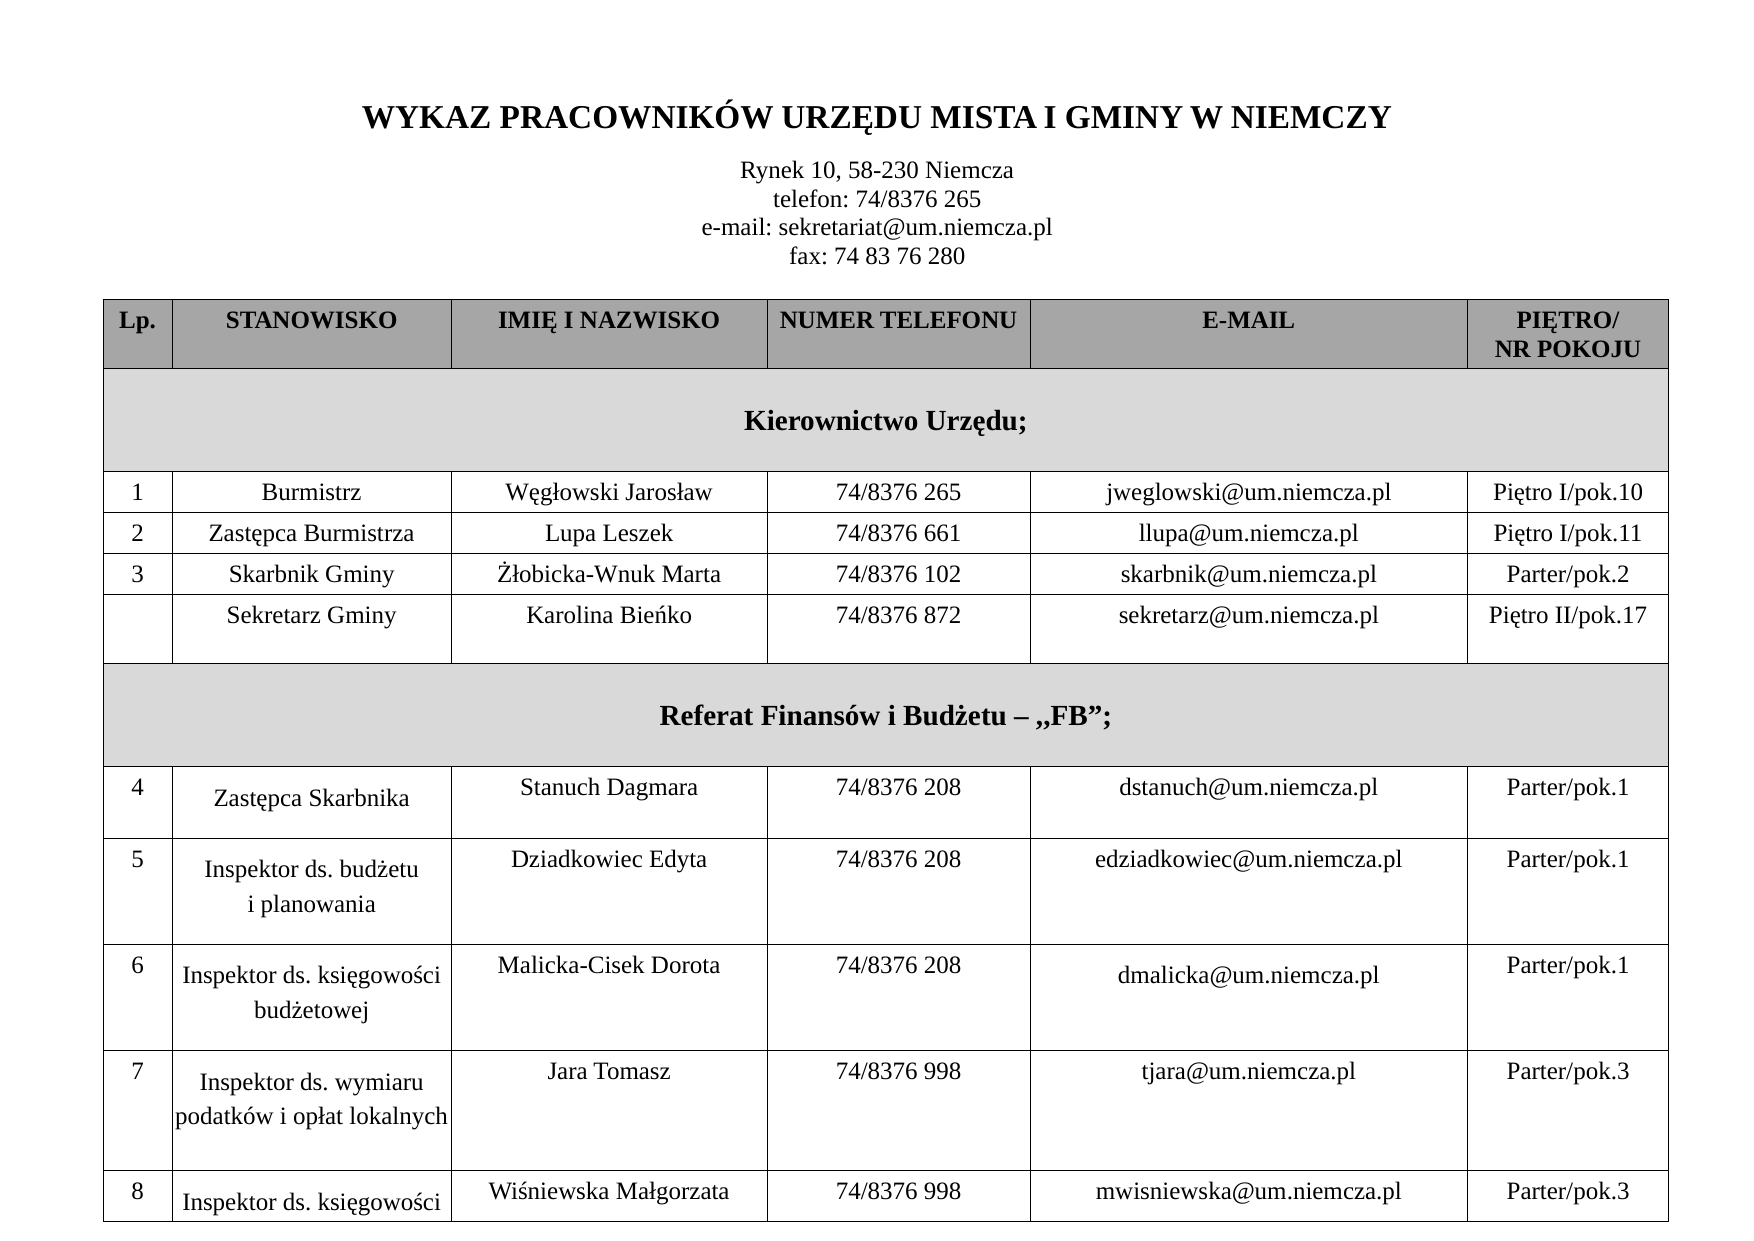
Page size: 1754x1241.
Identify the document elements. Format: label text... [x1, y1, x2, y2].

table_cell Inspektor ds. wymiaru podatków i opłat lokalnych [173, 1051, 451, 1170]
table_cell Węgłowski Jarosław [452, 472, 767, 512]
table_cell 74/8376 102 [768, 554, 1030, 593]
table_cell dstanuch@um.niemcza.pl [1031, 767, 1467, 838]
table_cell Parter/pok.1 [1468, 839, 1668, 944]
table_cell Piętro I/pok.10 [1468, 472, 1668, 512]
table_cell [452, 1171, 767, 1221]
table_cell 4 [104, 767, 172, 838]
table_cell 6 [104, 945, 172, 1050]
table_cell Dziadkowiec Edyta [452, 839, 767, 944]
table_header Lp. [104, 300, 172, 368]
table_cell [104, 595, 172, 663]
table_cell Burmistrz [173, 472, 451, 512]
table_cell Jara Tomasz [452, 1051, 767, 1170]
table_cell sekretarz@um.niemcza.pl [1031, 595, 1467, 663]
text e-mail: sekretariat@um.niemcza.pl [118, 212, 1636, 241]
table_cell 74/8376 208 [768, 945, 1030, 1050]
table_cell Zastępca Skarbnika [173, 767, 451, 838]
table_cell 3 [104, 554, 172, 593]
table_cell 74/8376 872 [768, 595, 1030, 663]
table_header E-MAIL [1031, 300, 1467, 368]
table_cell Parter/pok.3 [1468, 1051, 1668, 1170]
table_cell llupa@um.niemcza.pl [1031, 513, 1467, 553]
table_cell Piętro II/pok.17 [1468, 595, 1668, 663]
table_cell Inspektor ds. księgowości budżetowej [173, 945, 451, 1050]
table_cell 7 [104, 1051, 172, 1170]
table_cell Parter/pok.2 [1468, 554, 1668, 593]
table_cell dmalicka@um.niemcza.pl [1031, 945, 1467, 1050]
table_cell 74/8376 265 [768, 472, 1030, 512]
table_header NUMER TELEFONU [768, 300, 1030, 368]
table_cell 74/8376 661 [768, 513, 1030, 553]
table_cell Żłobicka-Wnuk Marta [452, 554, 767, 593]
table_header PIĘTRO/ NR POKOJU [1468, 300, 1668, 368]
table_cell Zastępca Burmistrza [173, 513, 451, 553]
table_cell Referat Finansów i Budżetu – ,,FB”; [104, 664, 1668, 766]
table_cell Sekretarz Gminy [173, 595, 451, 663]
table_header STANOWISKO [173, 300, 451, 368]
text Rynek 10, 58-230 Niemcza [118, 155, 1636, 184]
table_cell Lupa Leszek [452, 513, 767, 553]
table_cell Piętro I/pok.11 [1468, 513, 1668, 553]
text fax: 74 83 76 280 [118, 241, 1636, 270]
table_cell 5 [104, 839, 172, 944]
table_cell 2 [104, 513, 172, 553]
table_cell 74/8376 998 [768, 1051, 1030, 1170]
table_header IMIĘ I NAZWISKO [452, 300, 767, 368]
table_cell edziadkowiec@um.niemcza.pl [1031, 839, 1467, 944]
table_cell Skarbnik Gminy [173, 554, 451, 593]
table_cell Parter/pok.1 [1468, 945, 1668, 1050]
table_cell Parter/pok.1 [1468, 767, 1668, 838]
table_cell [1031, 1171, 1467, 1221]
text WYKAZ PRACOWNIKÓW URZĘDU MISTA I GMINY W NIEMCZY [118, 97, 1636, 136]
table_cell Inspektor ds. budżetu i planowania [173, 839, 451, 944]
table_cell Karolina Bieńko [452, 595, 767, 663]
table_cell 8 [104, 1171, 172, 1221]
table_cell 74/8376 208 [768, 767, 1030, 838]
table_cell 74/8376 208 [768, 839, 1030, 944]
table_cell jweglowski@um.niemcza.pl [1031, 472, 1467, 512]
table_cell 1 [104, 472, 172, 512]
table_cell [173, 1171, 451, 1221]
text telefon: 74/8376 265 [118, 184, 1636, 212]
table_cell Parter/pok.3 [1468, 1171, 1668, 1221]
table_cell skarbnik@um.niemcza.pl [1031, 554, 1467, 593]
table_cell Malicka-Cisek Dorota [452, 945, 767, 1050]
table_cell tjara@um.niemcza.pl [1031, 1051, 1467, 1170]
table_cell Kierownictwo Urzędu; [104, 369, 1668, 471]
table_cell 74/8376 998 [768, 1171, 1030, 1221]
table_cell Stanuch Dagmara [452, 767, 767, 838]
